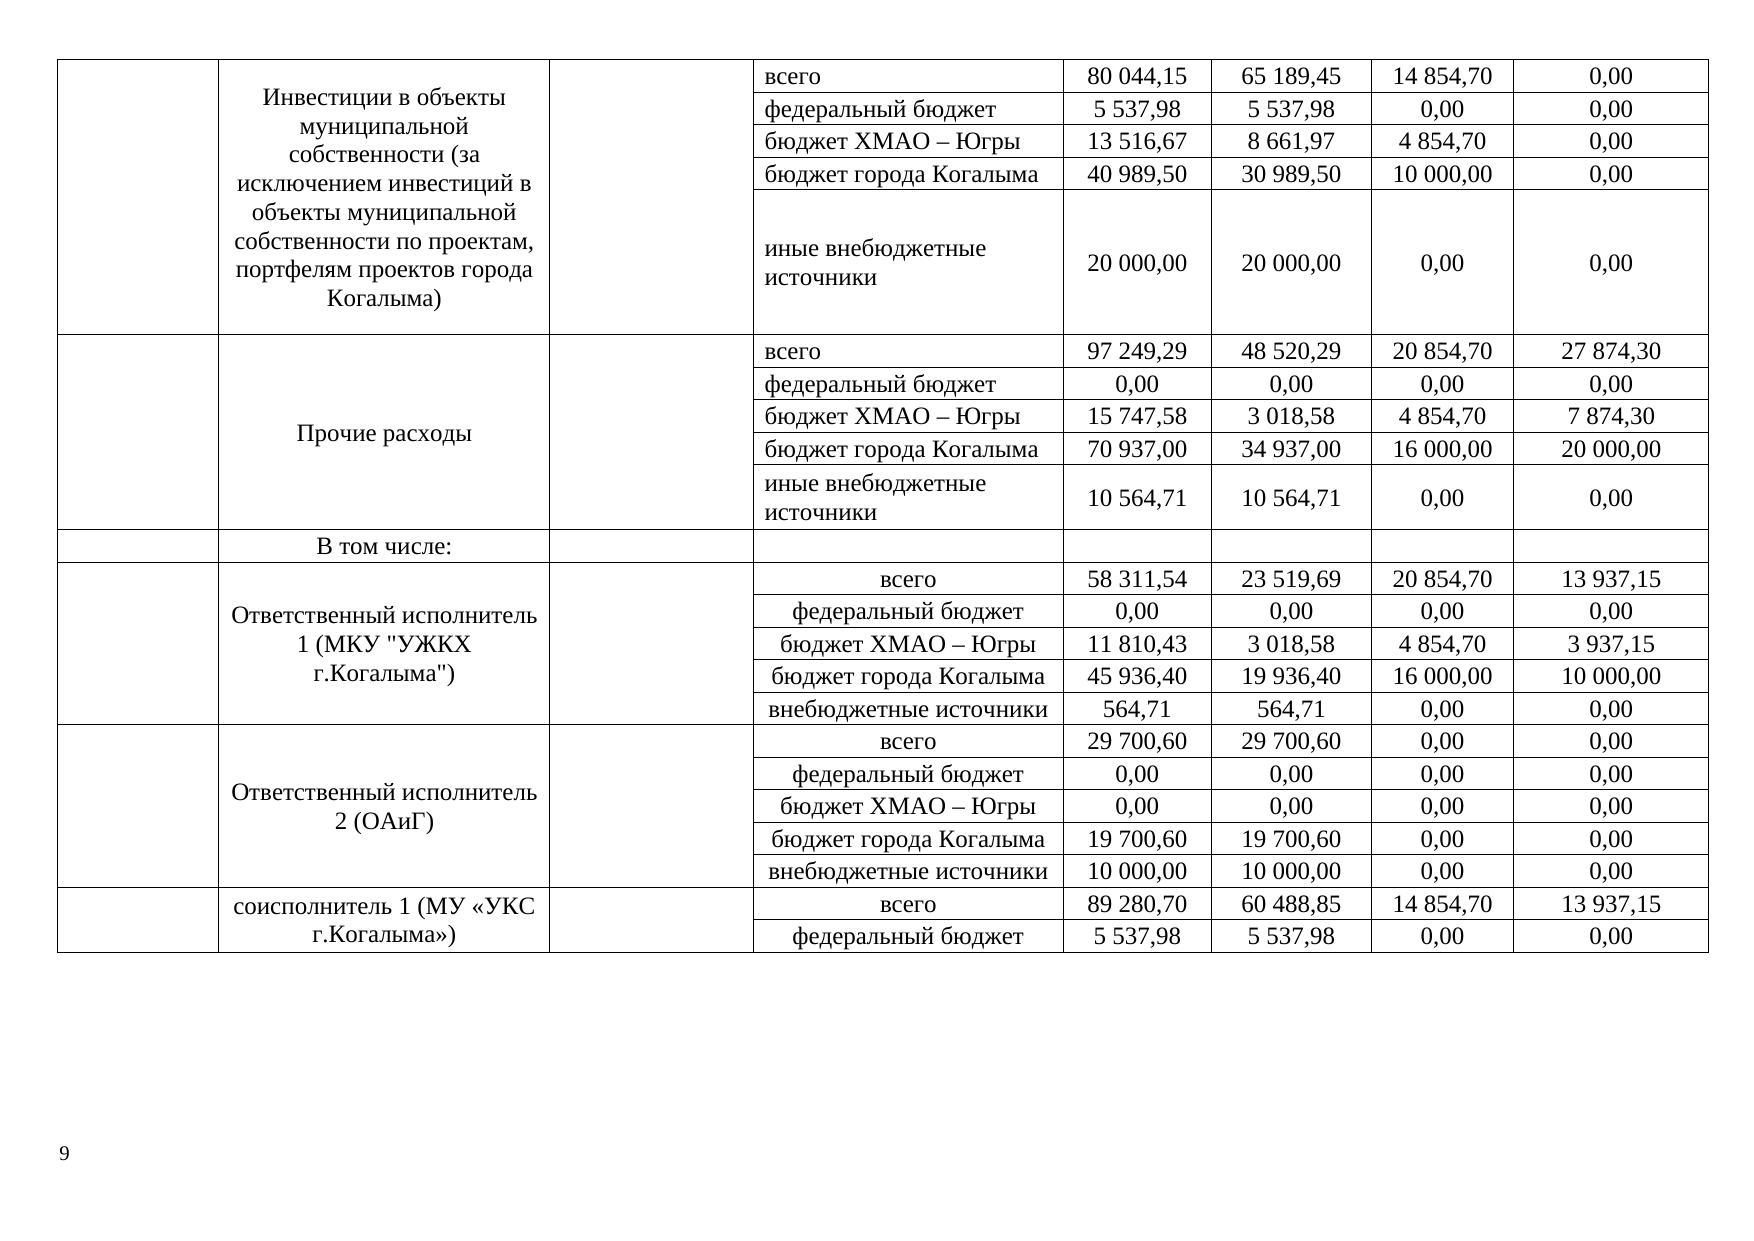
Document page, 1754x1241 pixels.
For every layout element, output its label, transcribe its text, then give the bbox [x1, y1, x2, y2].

table_cell бюджет ХМАО – Югры [754, 790, 1063, 822]
table_cell 34 937,00 [1212, 433, 1371, 464]
table_cell бюджет города Когалыма [754, 433, 1063, 464]
table_cell 564,71 [1064, 693, 1211, 724]
table_cell 10 564,71 [1212, 465, 1371, 529]
table_cell всего [754, 60, 1063, 92]
table_cell 0,00 [1514, 855, 1708, 887]
table_cell 0,00 [1514, 823, 1708, 854]
table_cell 20 854,70 [1372, 335, 1513, 367]
table_cell [58, 888, 218, 952]
table_cell 0,00 [1372, 693, 1513, 724]
table_cell 40 989,50 [1064, 158, 1211, 189]
table_cell 0,00 [1514, 158, 1708, 189]
table_cell Инвестиции в объекты муниципальной собственности (за исключением инвестиций в объекты муниципальной собственности по проектам, портфелям проектов города Когалыма) [219, 60, 549, 334]
table_cell 13 937,15 [1514, 888, 1708, 919]
table_cell 29 700,60 [1064, 725, 1211, 757]
table_cell иные внебюджетные источники [754, 190, 1063, 334]
table_cell 0,00 [1064, 790, 1211, 822]
table_cell соисполнитель 1 (МУ «УКС г.Когалыма») [219, 888, 549, 952]
table_cell 13 937,15 [1514, 563, 1708, 594]
table_cell [58, 530, 218, 562]
table_cell 13 516,67 [1064, 125, 1211, 157]
table_cell 0,00 [1514, 725, 1708, 757]
table_cell 0,00 [1514, 190, 1708, 334]
table_cell 0,00 [1372, 823, 1513, 854]
table_cell 65 189,45 [1212, 60, 1371, 92]
table_cell 0,00 [1372, 855, 1513, 887]
table_cell 30 989,50 [1212, 158, 1371, 189]
table_cell 10 000,00 [1064, 855, 1211, 887]
table_cell 16 000,00 [1372, 433, 1513, 464]
table_cell 19 700,60 [1064, 823, 1211, 854]
table_cell 15 747,58 [1064, 400, 1211, 432]
table_cell Ответственный исполнитель 2 (ОАиГ) [219, 725, 549, 887]
table_cell 5 537,98 [1212, 93, 1371, 124]
table_cell внебюджетные источники [754, 693, 1063, 724]
table_cell 0,00 [1372, 790, 1513, 822]
table_cell 3 937,15 [1514, 628, 1708, 659]
table_cell 0,00 [1372, 368, 1513, 399]
table_cell [550, 725, 753, 887]
table_cell 8 661,97 [1212, 125, 1371, 157]
table_cell 45 936,40 [1064, 660, 1211, 692]
table_cell 10 564,71 [1064, 465, 1211, 529]
table_cell 20 000,00 [1212, 190, 1371, 334]
table_cell 10 000,00 [1212, 855, 1371, 887]
table_cell 5 537,98 [1064, 93, 1211, 124]
table_cell 16 000,00 [1372, 660, 1513, 692]
table_cell иные внебюджетные источники [754, 465, 1063, 529]
table_cell 5 537,98 [1064, 920, 1211, 952]
table_cell 20 000,00 [1064, 190, 1211, 334]
table_cell 20 000,00 [1514, 433, 1708, 464]
table_cell 58 311,54 [1064, 563, 1211, 594]
table_cell федеральный бюджет [754, 93, 1063, 124]
table_cell В том числе: [219, 530, 549, 562]
table_cell 0,00 [1372, 758, 1513, 789]
table_cell всего [754, 888, 1063, 919]
table_cell 20 854,70 [1372, 563, 1513, 594]
table_cell 0,00 [1372, 93, 1513, 124]
table_cell 14 854,70 [1372, 888, 1513, 919]
table_cell 97 249,29 [1064, 335, 1211, 367]
table_cell [58, 335, 218, 529]
table_cell бюджет ХМАО – Югры [754, 125, 1063, 157]
table_cell всего [754, 335, 1063, 367]
table_cell 0,00 [1514, 790, 1708, 822]
table_cell 0,00 [1064, 595, 1211, 627]
table_cell федеральный бюджет [754, 920, 1063, 952]
table_cell [550, 335, 753, 529]
table_cell 0,00 [1212, 368, 1371, 399]
table_cell 0,00 [1372, 920, 1513, 952]
table_cell [550, 563, 753, 724]
table_cell [58, 725, 218, 887]
table_cell 0,00 [1212, 595, 1371, 627]
table_cell Прочие расходы [219, 335, 549, 529]
table_cell 4 854,70 [1372, 125, 1513, 157]
table_cell 0,00 [1514, 93, 1708, 124]
table_cell [1212, 530, 1371, 562]
table_cell 0,00 [1514, 368, 1708, 399]
table_cell федеральный бюджет [754, 368, 1063, 399]
table_cell [754, 530, 1063, 562]
table_cell [1064, 530, 1211, 562]
table_cell [1514, 530, 1708, 562]
table_cell 10 000,00 [1514, 660, 1708, 692]
table_cell 0,00 [1514, 60, 1708, 92]
table_cell 14 854,70 [1372, 60, 1513, 92]
table_cell 89 280,70 [1064, 888, 1211, 919]
table_cell федеральный бюджет [754, 758, 1063, 789]
table_cell 4 854,70 [1372, 628, 1513, 659]
table_cell Ответственный исполнитель 1 (МКУ "УЖКХ г.Когалыма") [219, 563, 549, 724]
table_cell 0,00 [1372, 725, 1513, 757]
table_cell [58, 563, 218, 724]
table_cell внебюджетные источники [754, 855, 1063, 887]
table_cell федеральный бюджет [754, 595, 1063, 627]
table_cell 564,71 [1212, 693, 1371, 724]
table_cell 7 874,30 [1514, 400, 1708, 432]
table_cell [1372, 530, 1513, 562]
table_cell бюджет города Когалыма [754, 823, 1063, 854]
table_cell 3 018,58 [1212, 628, 1371, 659]
table_cell 0,00 [1372, 190, 1513, 334]
table_cell [550, 60, 753, 334]
table_cell 0,00 [1372, 465, 1513, 529]
table_cell 60 488,85 [1212, 888, 1371, 919]
table_cell 11 810,43 [1064, 628, 1211, 659]
table_cell 23 519,69 [1212, 563, 1371, 594]
table_cell 80 044,15 [1064, 60, 1211, 92]
table_cell 27 874,30 [1514, 335, 1708, 367]
table_cell 0,00 [1514, 595, 1708, 627]
table_cell 0,00 [1514, 920, 1708, 952]
table_cell бюджет ХМАО – Югры [754, 628, 1063, 659]
table_cell бюджет города Когалыма [754, 158, 1063, 189]
table_cell 4 854,70 [1372, 400, 1513, 432]
table_cell 0,00 [1514, 465, 1708, 529]
table_cell [550, 888, 753, 952]
table_cell 0,00 [1212, 758, 1371, 789]
table_cell 0,00 [1514, 125, 1708, 157]
table_cell всего [754, 563, 1063, 594]
table_cell 0,00 [1212, 790, 1371, 822]
table_cell 19 700,60 [1212, 823, 1371, 854]
table_cell 0,00 [1372, 595, 1513, 627]
table_cell [550, 530, 753, 562]
table_cell бюджет города Когалыма [754, 660, 1063, 692]
table_cell 29 700,60 [1212, 725, 1371, 757]
table_cell всего [754, 725, 1063, 757]
table_cell 5 537,98 [1212, 920, 1371, 952]
table_cell 0,00 [1064, 368, 1211, 399]
table_cell 70 937,00 [1064, 433, 1211, 464]
table_cell 0,00 [1064, 758, 1211, 789]
table_cell 19 936,40 [1212, 660, 1371, 692]
table_cell 10 000,00 [1372, 158, 1513, 189]
table_cell [58, 60, 218, 334]
table_cell 0,00 [1514, 693, 1708, 724]
table_cell 3 018,58 [1212, 400, 1371, 432]
table_cell 0,00 [1514, 758, 1708, 789]
table_cell 48 520,29 [1212, 335, 1371, 367]
table_cell бюджет ХМАО – Югры [754, 400, 1063, 432]
